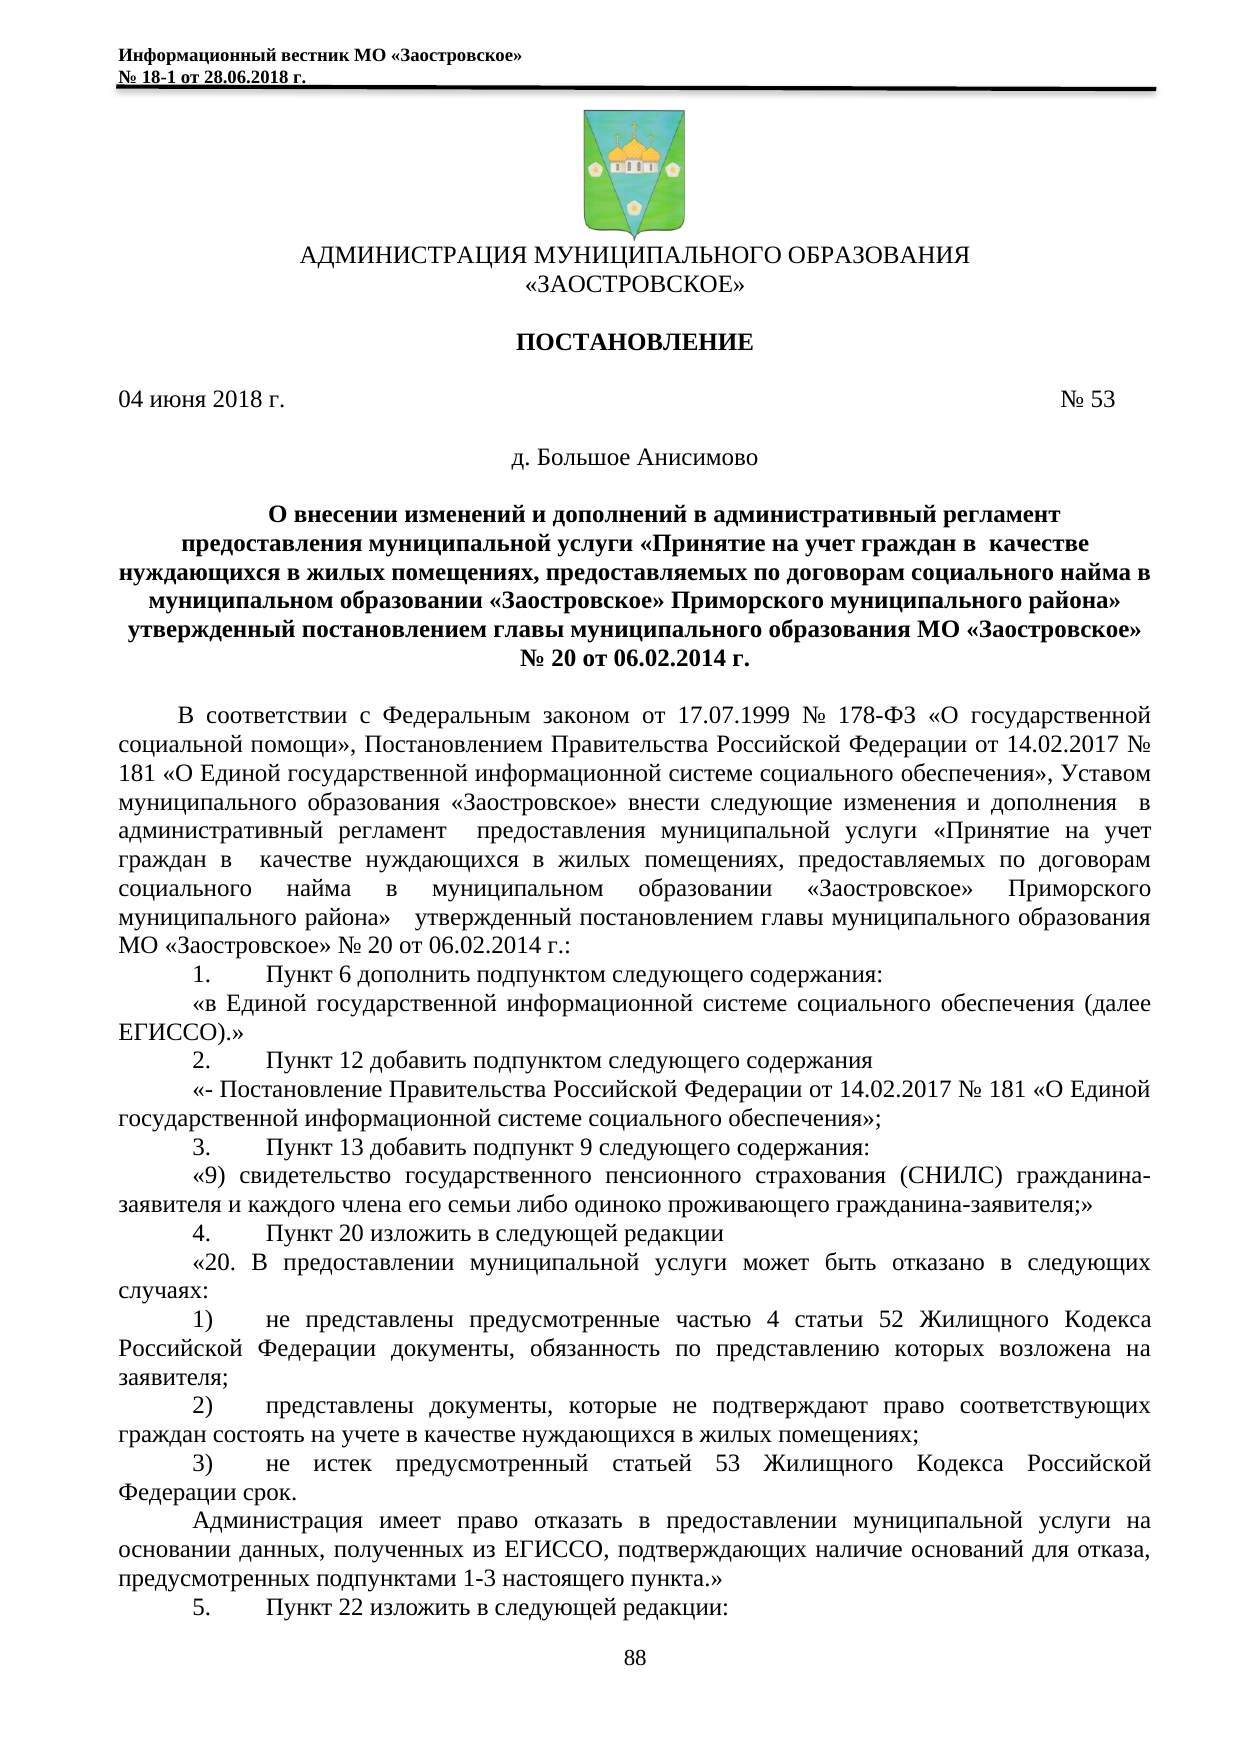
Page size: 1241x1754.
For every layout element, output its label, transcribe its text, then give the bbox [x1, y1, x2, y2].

text «ЗАОСТРОВСКОЕ» [118, 269, 1152, 298]
picture [583, 109, 687, 241]
text Администрация имеет право отказать в предоставлении муниципальной услуги на основании данных, полученных из ЕГИССО, подтверждающих наличие оснований для отказа, предусмотренных подпунктами 1-3 настоящего пункта.» [118, 1505, 1152, 1592]
list Пункт 20 изложить в следующей редакции [118, 1218, 1152, 1247]
text В соответствии с Федеральным законом от 17.07.1999 № 178-ФЗ «О государственной социальной помощи», Постановлением Правительства Российской Федерации от 14.02.2017 № 181 «О Единой государственной информационной системе социального обеспечения», Уставом муниципального образования «Заостровское» внести следующие изменения и дополнения в административный регламент предоставления муниципальной услуги «Принятие на учет граждан в качестве нуждающихся в жилых помещениях, предоставляемых по договорам социального найма в муниципальном образовании «Заостровское» Приморского муниципального района» утвержденный постановлением главы муниципального образования МО «Заостровское» № 20 от 06.02.2014 г.: [118, 700, 1152, 959]
text ПОСТАНОВЛЕНИЕ [118, 327, 1152, 355]
list представлены документы, которые не подтверждают право соответствующих граждан состоять на учете в качестве нуждающихся в жилых помещениях; [118, 1390, 1152, 1448]
text «- Постановление Правительства Российской Федерации от 14.02.2017 № 181 «О Единой государственной информационной системе социального обеспечения»; [118, 1074, 1152, 1132]
text д. Большое Анисимово [118, 442, 1152, 470]
text «9) свидетельство государственного пенсионного страхования (СНИЛС) гражданина-заявителя и каждого члена его семьи либо одиноко проживающего гражданина-заявителя;» [118, 1160, 1152, 1218]
text О внесении изменений и дополнений в административный регламент предоставления муниципальной услуги «Принятие на учет граждан в качестве нуждающихся в жилых помещениях, предоставляемых по договорам социального найма в муниципальном образовании «Заостровское» Приморского муниципального района» утвержденный постановлением главы муниципального образования МО «Заостровское» № 20 от 06.02.2014 г. [118, 499, 1152, 672]
list не представлены предусмотренные частью 4 статьи 52 Жилищного Кодекса Российской Федерации документы, обязанность по представлению которых возложена на заявителя; [118, 1304, 1152, 1390]
text 04 июня 2018 г. № 53 [118, 384, 1152, 413]
list не истек предусмотренный статьей 53 Жилищного Кодекса Российской Федерации срок. [118, 1448, 1152, 1505]
list Пункт 6 дополнить подпунктом следующего содержания: [118, 959, 1152, 988]
list Пункт 22 изложить в следующей редакции: [118, 1592, 1152, 1620]
text АДМИНИСТРАЦИЯ МУНИЦИПАЛЬНОГО ОБРАЗОВАНИЯ [118, 240, 1152, 269]
list Пункт 12 добавить подпунктом следующего содержания [118, 1045, 1152, 1074]
list Пункт 13 добавить подпункт 9 следующего содержания: [118, 1132, 1152, 1160]
text «в Единой государственной информационной системе социального обеспечения (далее ЕГИССО).» [118, 988, 1152, 1045]
text «20. В предоставлении муниципальной услуги может быть отказано в следующих случаях: [118, 1247, 1152, 1304]
